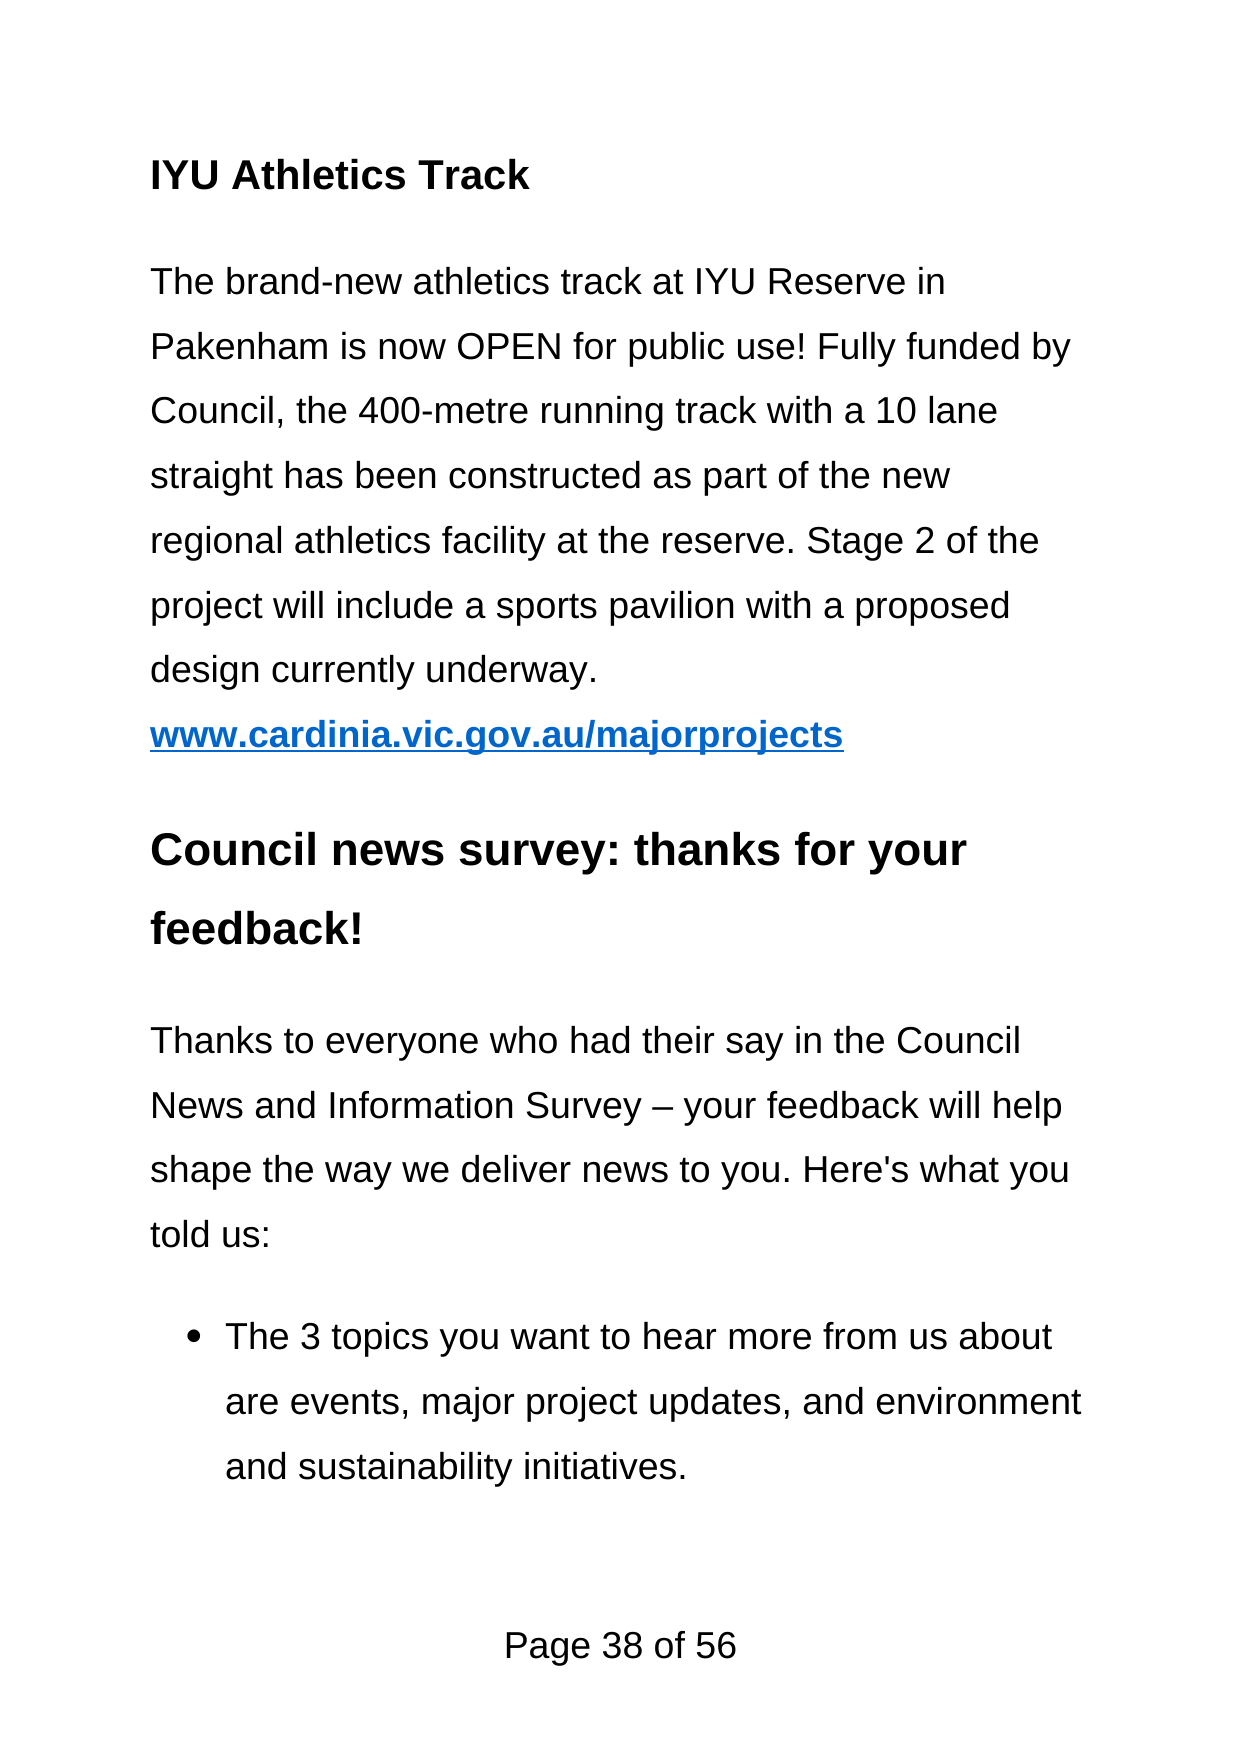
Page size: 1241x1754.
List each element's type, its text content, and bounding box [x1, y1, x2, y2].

text Thanks to everyone who had their say in the Council News and Information Survey – your feedback will help shape the way we deliver news to you. Here's what you told us: [150, 1018, 1090, 1256]
list The 3 topics you want to hear more from us about are events, major project updates, and environment and sustainability initiatives. [187, 1314, 1090, 1487]
text The brand-new athletics track at IYU Reserve in Pakenham is now OPEN for public use! Fully funded by Council, the 400-metre running track with a 10 lane straight has been constructed as part of the new regional athletics facility at the reserve. Stage 2 of the project will include a sports pavilion with a proposed design currently underway. www.cardinia.vic.gov.au/majorprojects [150, 259, 1090, 755]
subtitle IYU Athletics Track [150, 150, 1090, 198]
subtitle Council news survey: thanks for your feedback! [150, 823, 1090, 954]
